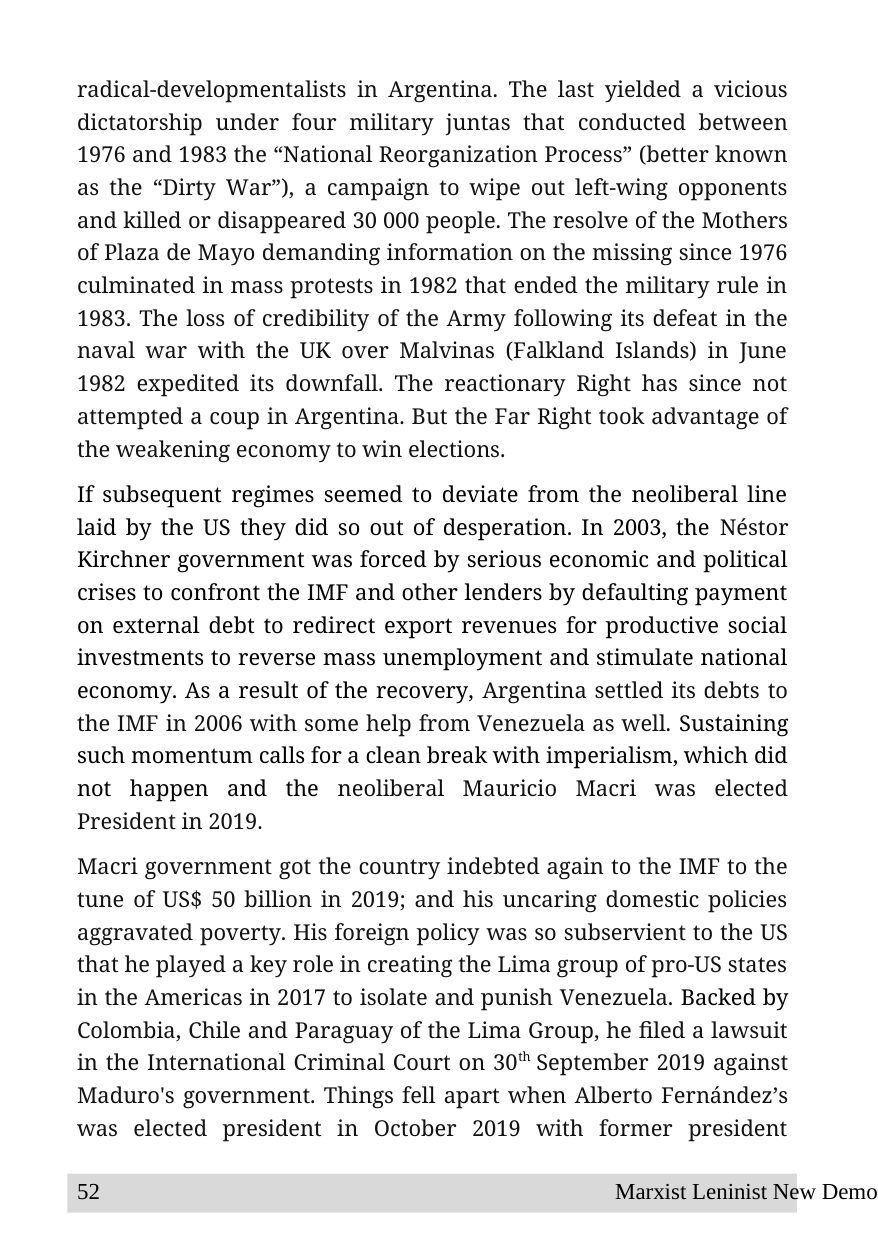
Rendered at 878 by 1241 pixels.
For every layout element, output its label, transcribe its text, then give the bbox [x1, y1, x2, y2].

text If subsequent regimes seemed to deviate from the neoliberal line laid by the US they did so out of desperation. In 2003, the Néstor Kirchner government was forced by serious economic and political crises to confront the IMF and other lenders by defaulting payment on external debt to redirect export revenues for productive social investments to reverse mass unemployment and stimulate national economy. As a result of the recovery, Argentina settled its debts to the IMF in 2006 with some help from Venezuela as well. Sustaining such momentum calls for a clean break with imperialism, which did not happen and the neoliberal Mauricio Macri was elected President in 2019. [77, 479, 788, 836]
